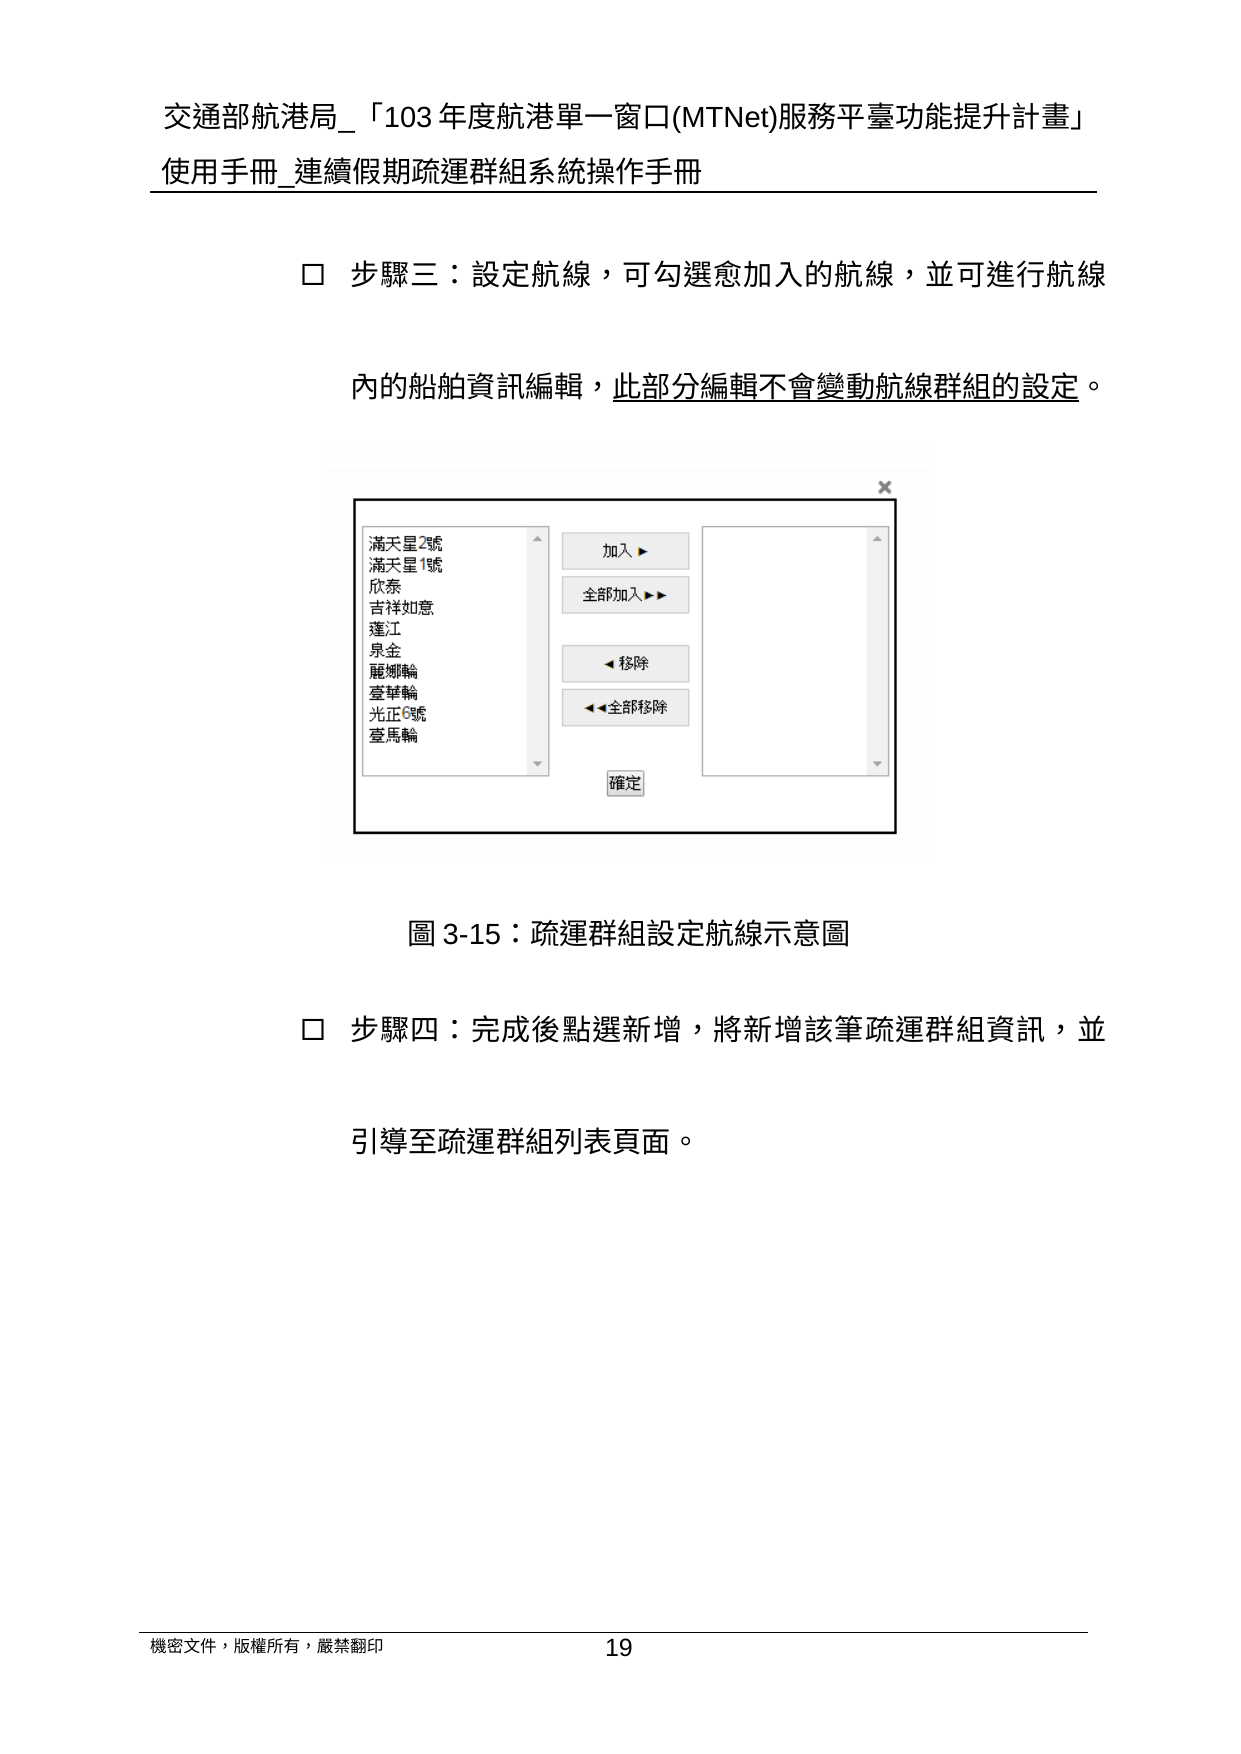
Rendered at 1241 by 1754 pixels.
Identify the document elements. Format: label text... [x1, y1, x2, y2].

text 圖 3-15：疏運群組設定航線示意圖 [150, 894, 1107, 969]
list 步驟四：完成後點選新增，將新增該筆疏運群組資訊，並引導至疏運群組列表頁面。 [300, 990, 1107, 1177]
list 步驟三：設定航線，可勾選愈加入的航線，並可進行航線內的船舶資訊編輯，此部分編輯不會變動航線群組的設定。 [300, 235, 1107, 423]
picture [327, 443, 930, 864]
